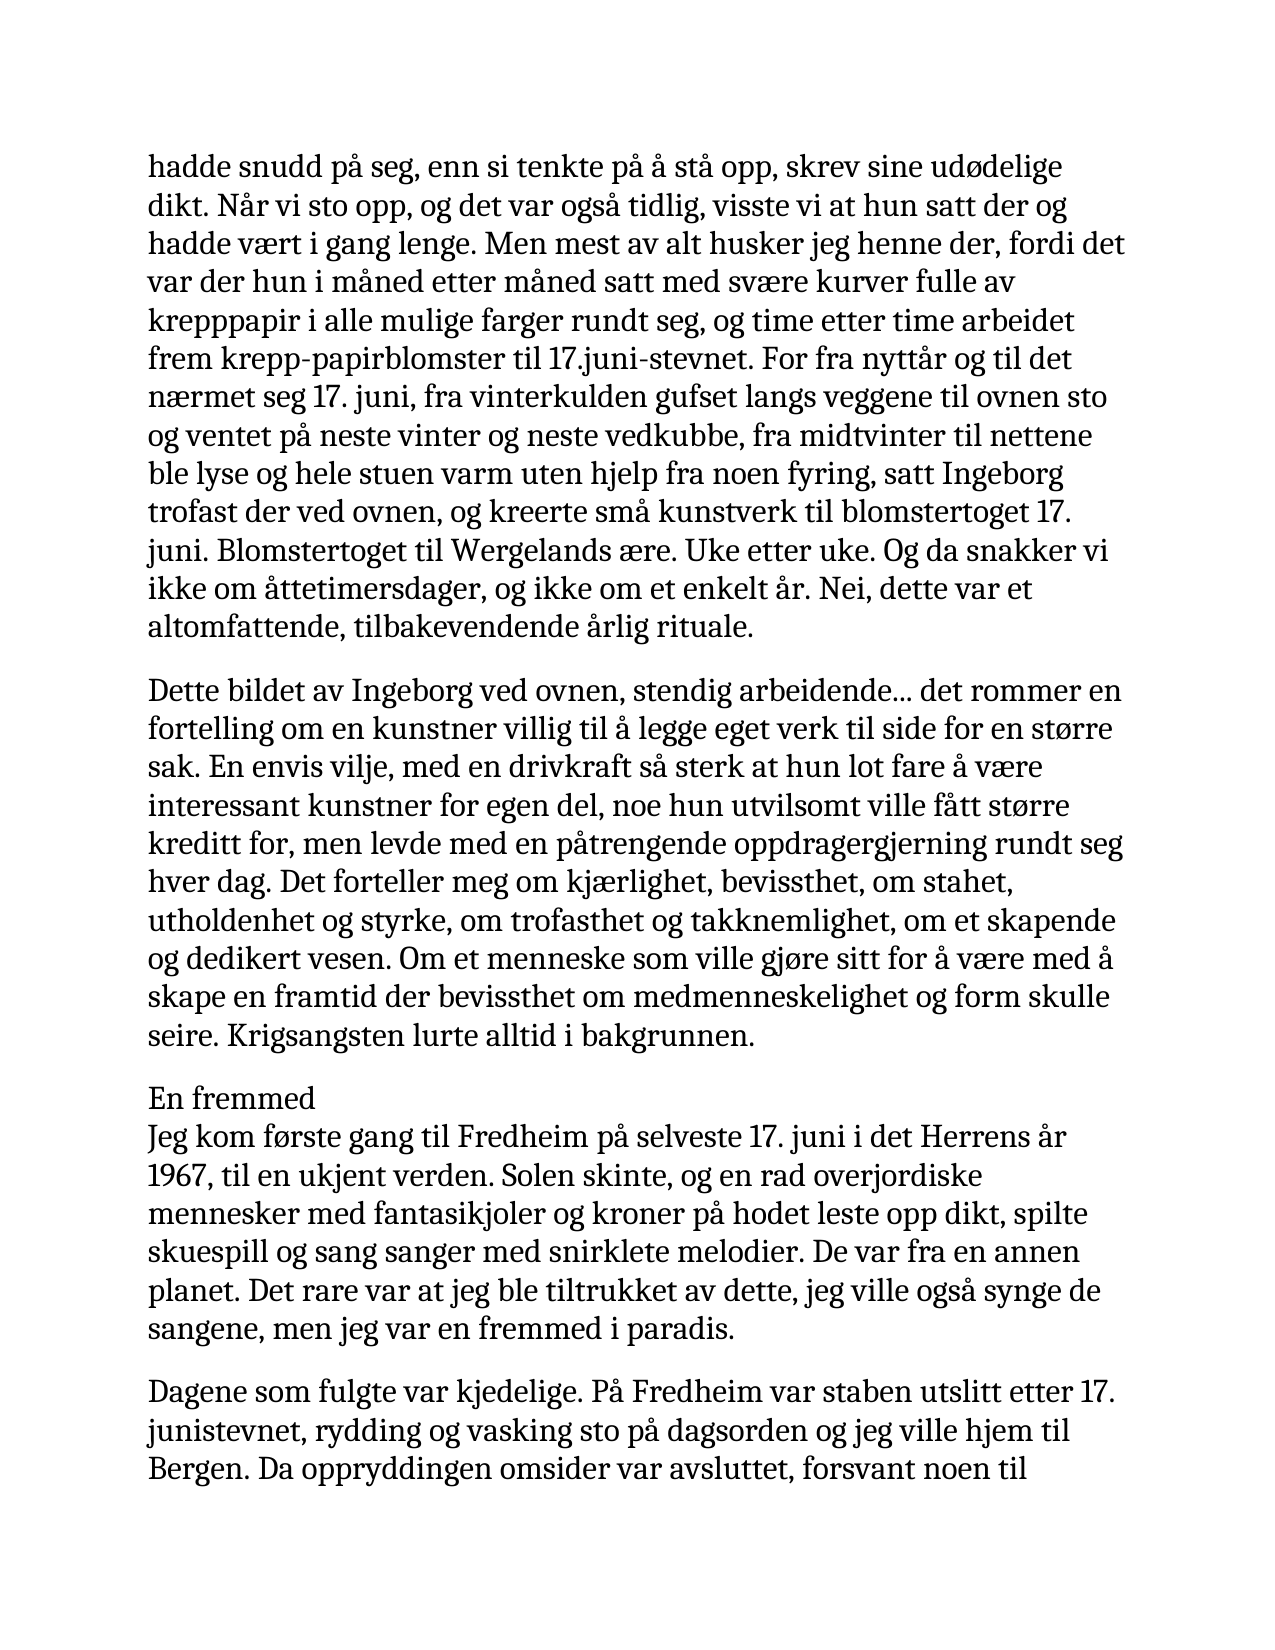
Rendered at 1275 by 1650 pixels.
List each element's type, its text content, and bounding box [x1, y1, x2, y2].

text En fremmed Jeg kom første gang til Fredheim på selveste 17. juni i det Herrens år 1967, til en ukjent verden. Solen skinte, og en rad overjordiske mennesker med fantasikjoler og kroner på hodet leste opp dikt, spilte skuespill og sang sanger med snirklete melodier. De var fra en annen planet. Det rare var at jeg ble tiltrukket av dette, jeg ville også synge de sangene, men jeg var en fremmed i paradis. [148, 1079, 1127, 1348]
text Dette bildet av Ingeborg ved ovnen, stendig arbeidende... det rommer en fortelling om en kunstner villig til å legge eget verk til side for en større sak. En envis vilje, med en drivkraft så sterk at hun lot fare å være interessant kunstner for egen del, noe hun utvilsomt ville fått større kreditt for, men levde med en påtrengende oppdragergjerning rundt seg hver dag. Det forteller meg om kjærlighet, bevissthet, om stahet, utholdenhet og styrke, om trofasthet og takknemlighet, om et skapende og dedikert vesen. Om et menneske som ville gjøre sitt for å være med å skape en framtid der bevissthet om medmenneskelighet og form skulle seire. Krigsangsten lurte alltid i bakgrunnen. [148, 671, 1127, 1054]
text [148, 148, 1127, 646]
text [148, 1373, 1127, 1488]
